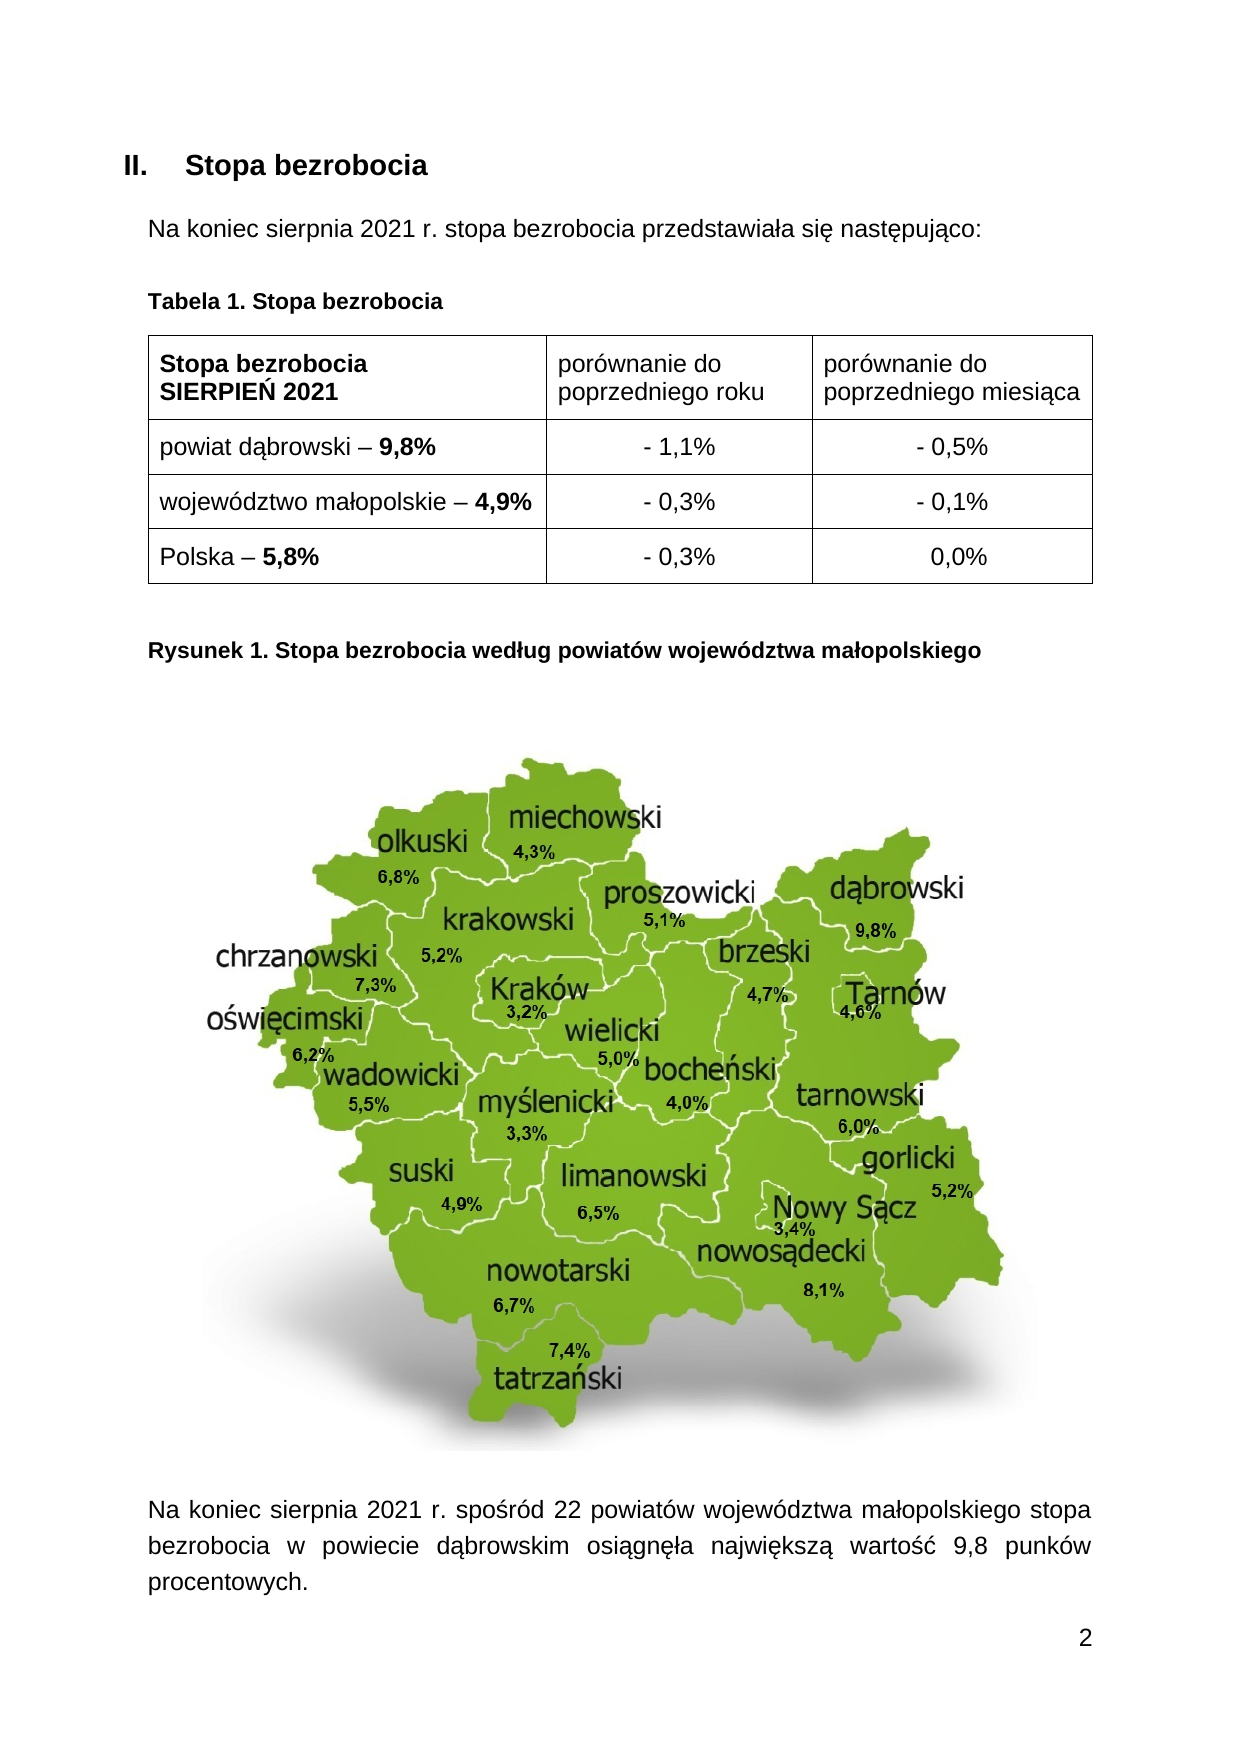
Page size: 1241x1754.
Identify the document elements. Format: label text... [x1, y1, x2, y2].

table_header porównanie do poprzedniego miesiąca [813, 336, 1092, 419]
table_cell 0,0% [813, 529, 1092, 583]
text Tabela 1. Stopa bezrobocia [148, 288, 1093, 314]
table_cell - 0,5% [813, 420, 1092, 473]
table_cell województwo małopolskie – 4,9% [149, 475, 546, 528]
table_cell - 1,1% [547, 420, 812, 473]
subtitle Stopa bezrobocia [148, 148, 1093, 181]
table_cell - 0,1% [813, 475, 1092, 528]
table_cell - 0,3% [547, 475, 812, 528]
table_header porównanie do poprzedniego roku [547, 336, 812, 419]
picture [202, 719, 1038, 1451]
table_cell powiat dąbrowski – 9,8% [149, 420, 546, 473]
text Na koniec sierpnia 2021 r. stopa bezrobocia przedstawiała się następująco: [148, 214, 1093, 243]
text Rysunek 1. Stopa bezrobocia według powiatów województwa małopolskiego [148, 637, 1093, 663]
text Na koniec sierpnia 2021 r. spośród 22 powiatów województwa małopolskiego stopa bezrobocia w powiecie dąbrowskim osiągnęła największą wartość 9,8 punków procentowych. [148, 1495, 1093, 1596]
table_header Stopa bezrobocia SIERPIEŃ 2021 [149, 336, 546, 419]
table_cell Polska – 5,8% [149, 529, 546, 583]
table_cell - 0,3% [547, 529, 812, 583]
